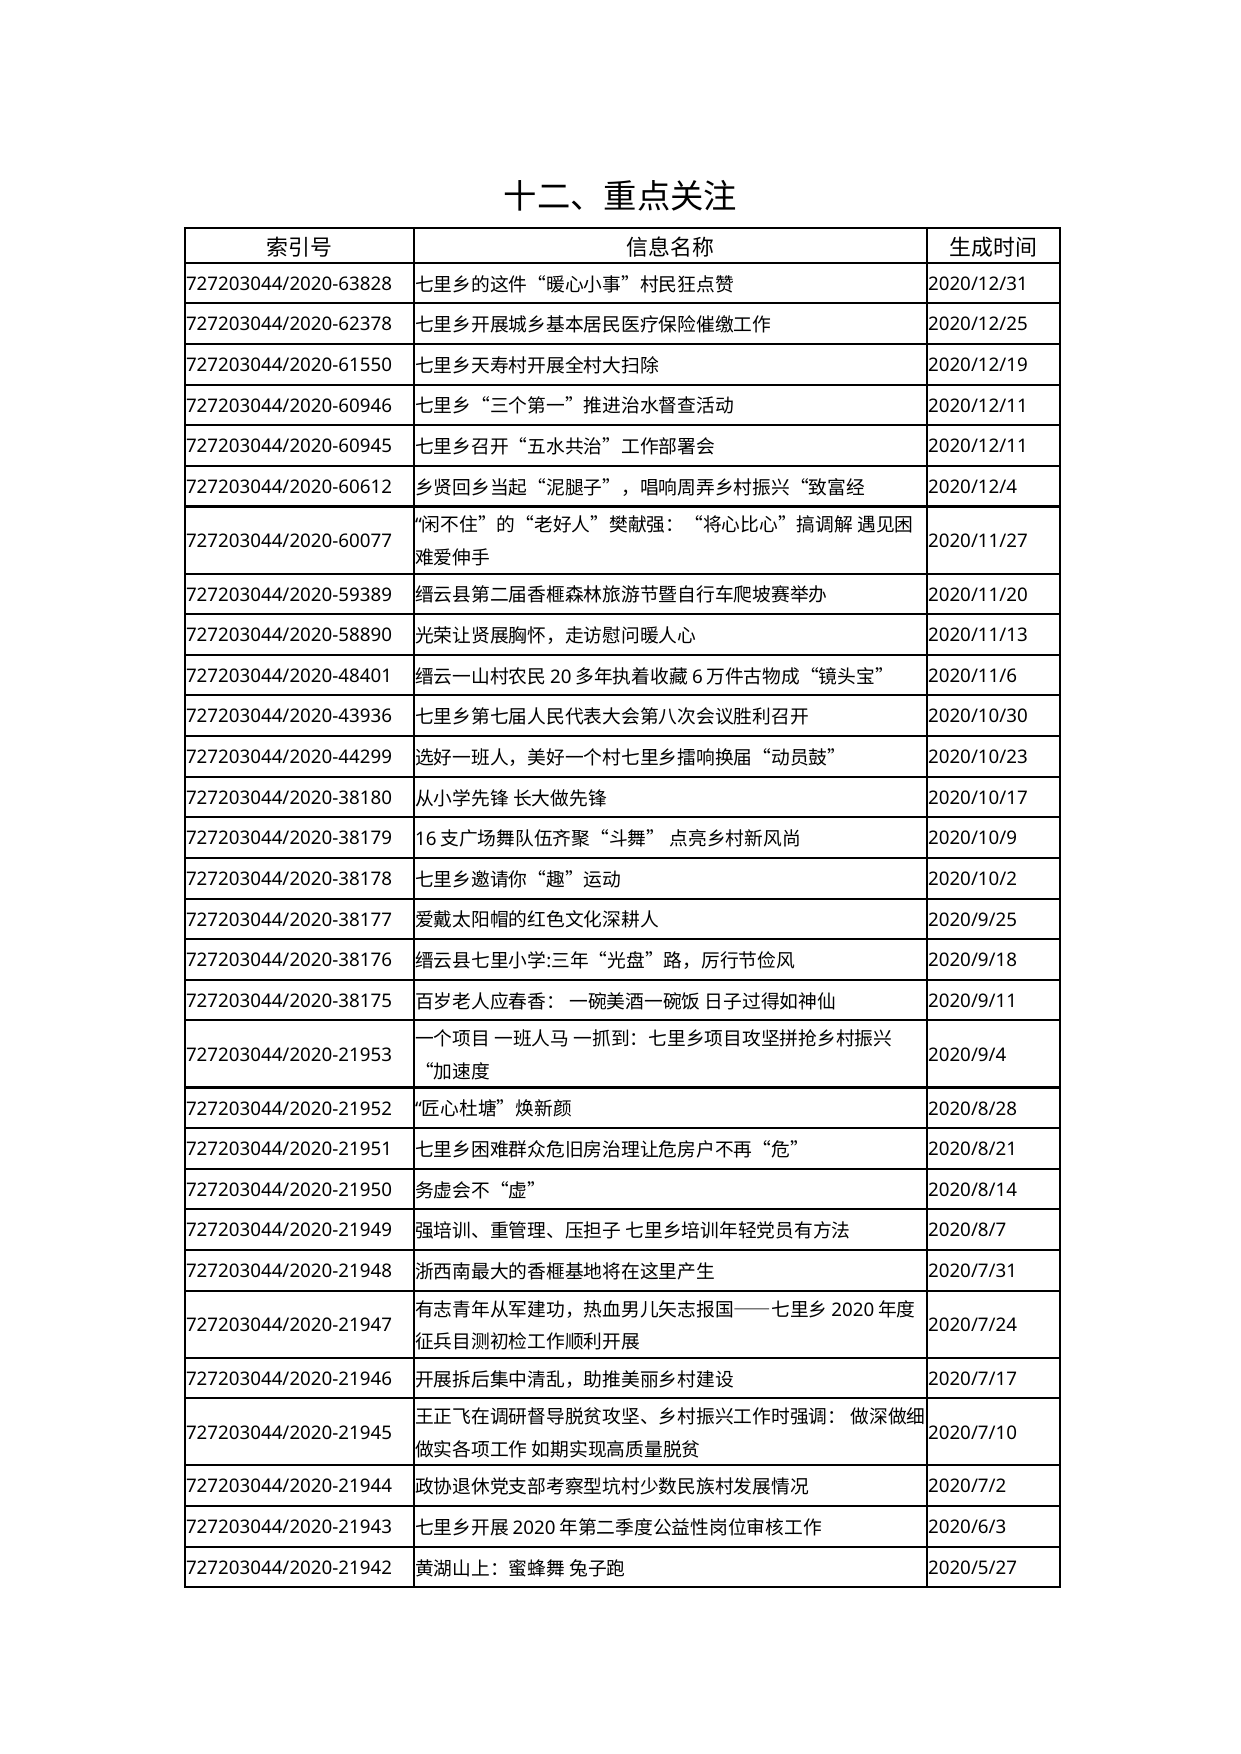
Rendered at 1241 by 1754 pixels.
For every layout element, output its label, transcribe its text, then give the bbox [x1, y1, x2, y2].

table_cell 七里乡开展2020年第二季度公益性岗位审核工作 [415, 1507, 926, 1546]
table_cell 务虚会不“虚” [415, 1170, 926, 1208]
table_cell 2020/11/27 [928, 508, 1059, 572]
table_cell 2020/12/19 [928, 345, 1059, 383]
table_cell 缙云县七里小学:三年“光盘”路，厉行节俭风 [415, 940, 926, 979]
table_cell 2020/9/25 [928, 900, 1059, 938]
table_cell 727203044/2020-38180 [186, 778, 413, 816]
table_cell 2020/7/10 [928, 1399, 1059, 1464]
table_cell 2020/9/11 [928, 981, 1059, 1019]
table_cell 七里乡的这件“暖心小事”村民狂点赞 [415, 264, 926, 302]
table_cell 开展拆后集中清乱，助推美丽乡村建设 [415, 1359, 926, 1397]
table_cell 一个项目 一班人马 一抓到：七里乡项目攻坚拼抢乡村振兴“加速度 [415, 1021, 926, 1086]
table_cell 2020/11/20 [928, 575, 1059, 613]
table_cell 2020/10/23 [928, 737, 1059, 776]
table_cell 爱戴太阳帽的红色文化深耕人 [415, 900, 926, 938]
table_cell 727203044/2020-21951 [186, 1129, 413, 1168]
table_cell 727203044/2020-38177 [186, 900, 413, 938]
table_cell 727203044/2020-63828 [186, 264, 413, 302]
table_cell 727203044/2020-21950 [186, 1170, 413, 1208]
table_cell 727203044/2020-43936 [186, 696, 413, 735]
table_header 索引号 [186, 229, 413, 262]
table_cell 百岁老人应春香： 一碗美酒一碗饭 日子过得如神仙 [415, 981, 926, 1019]
table_cell 2020/8/7 [928, 1210, 1059, 1249]
table_header 信息名称 [415, 229, 926, 262]
table_cell 2020/10/30 [928, 696, 1059, 735]
table_cell 2020/11/6 [928, 656, 1059, 694]
table_cell 王正飞在调研督导脱贫攻坚、乡村振兴工作时强调： 做深做细做实各项工作 如期实现高质量脱贫 [415, 1399, 926, 1464]
table_cell 2020/9/4 [928, 1021, 1059, 1086]
table_cell 2020/12/4 [928, 467, 1059, 505]
table_cell 727203044/2020-59389 [186, 575, 413, 613]
table_cell 七里乡开展城乡基本居民医疗保险催缴工作 [415, 304, 926, 343]
table_cell 2020/9/18 [928, 940, 1059, 979]
text 十二、重点关注 [187, 162, 1053, 227]
table_cell 727203044/2020-21944 [186, 1466, 413, 1505]
table_cell 七里乡天寿村开展全村大扫除 [415, 345, 926, 383]
table_cell 2020/7/24 [928, 1292, 1059, 1357]
table_cell 2020/6/3 [928, 1507, 1059, 1546]
table_cell 727203044/2020-60946 [186, 386, 413, 424]
table_cell 2020/8/21 [928, 1129, 1059, 1168]
table_cell 727203044/2020-21953 [186, 1021, 413, 1086]
table_cell “匠心杜塘”焕新颜 [415, 1089, 926, 1127]
table_cell 缙云一山村农民20多年执着收藏 6万件古物成“镜头宝” [415, 656, 926, 694]
table_cell 727203044/2020-21943 [186, 1507, 413, 1546]
table_cell 黄湖山上：蜜蜂舞 兔子跑 [415, 1548, 926, 1586]
table_cell 727203044/2020-60077 [186, 508, 413, 572]
table_cell 727203044/2020-21948 [186, 1251, 413, 1289]
table_cell 727203044/2020-21952 [186, 1089, 413, 1127]
table_cell 2020/10/17 [928, 778, 1059, 816]
table_cell 2020/10/9 [928, 818, 1059, 857]
table_cell 政协退休党支部考察型坑村少数民族村发展情况 [415, 1466, 926, 1505]
table_cell 七里乡困难群众危旧房治理让危房户不再“危” [415, 1129, 926, 1168]
table_cell 缙云县第二届香榧森林旅游节暨自行车爬坡赛举办 [415, 575, 926, 613]
table_cell 浙西南最大的香榧基地将在这里产生 [415, 1251, 926, 1289]
table_cell 727203044/2020-38175 [186, 981, 413, 1019]
table_cell 2020/7/31 [928, 1251, 1059, 1289]
table_cell 2020/12/11 [928, 426, 1059, 465]
table_cell 727203044/2020-62378 [186, 304, 413, 343]
table_cell 选好一班人，美好一个村七里乡擂响换届“动员鼓” [415, 737, 926, 776]
table_cell 727203044/2020-58890 [186, 615, 413, 654]
table_cell 2020/8/14 [928, 1170, 1059, 1208]
table_cell 727203044/2020-38178 [186, 859, 413, 897]
table_cell 2020/5/27 [928, 1548, 1059, 1586]
table_cell 强培训、重管理、压担子 七里乡培训年轻党员有方法 [415, 1210, 926, 1249]
table_cell 727203044/2020-21945 [186, 1399, 413, 1464]
table_cell 2020/7/17 [928, 1359, 1059, 1397]
table_cell 光荣让贤展胸怀，走访慰问暖人心 [415, 615, 926, 654]
table_header 生成时间 [928, 229, 1059, 262]
table_cell 2020/11/13 [928, 615, 1059, 654]
table_cell 2020/12/31 [928, 264, 1059, 302]
table_cell 727203044/2020-21946 [186, 1359, 413, 1397]
table_cell 2020/12/11 [928, 386, 1059, 424]
table_cell 727203044/2020-38179 [186, 818, 413, 857]
table_cell 2020/12/25 [928, 304, 1059, 343]
table_cell 乡贤回乡当起“泥腿子”，唱响周弄乡村振兴“致富经 [415, 467, 926, 505]
table_cell 2020/7/2 [928, 1466, 1059, 1505]
table_cell 2020/10/2 [928, 859, 1059, 897]
table_cell 七里乡“三个第一”推进治水督查活动 [415, 386, 926, 424]
table_cell 从小学先锋 长大做先锋 [415, 778, 926, 816]
table_cell 727203044/2020-48401 [186, 656, 413, 694]
table_cell 727203044/2020-21947 [186, 1292, 413, 1357]
table_cell 16支广场舞队伍齐聚“斗舞” 点亮乡村新风尚 [415, 818, 926, 857]
table_cell 727203044/2020-60612 [186, 467, 413, 505]
table_cell 727203044/2020-38176 [186, 940, 413, 979]
table_cell 727203044/2020-44299 [186, 737, 413, 776]
table_cell 727203044/2020-61550 [186, 345, 413, 383]
table_cell 七里乡邀请你“趣”运动 [415, 859, 926, 897]
table_cell 727203044/2020-60945 [186, 426, 413, 465]
table_cell 七里乡召开“五水共治”工作部署会 [415, 426, 926, 465]
table_cell 有志青年从军建功，热血男儿矢志报国——七里乡2020年度征兵目测初检工作顺利开展 [415, 1292, 926, 1357]
table_cell “闲不住”的“老好人”樊献强：“将心比心”搞调解 遇见困难爱伸手 [415, 508, 926, 572]
table_cell 七里乡第七届人民代表大会第八次会议胜利召开 [415, 696, 926, 735]
table_cell 727203044/2020-21949 [186, 1210, 413, 1249]
table_cell 727203044/2020-21942 [186, 1548, 413, 1586]
table_cell 2020/8/28 [928, 1089, 1059, 1127]
